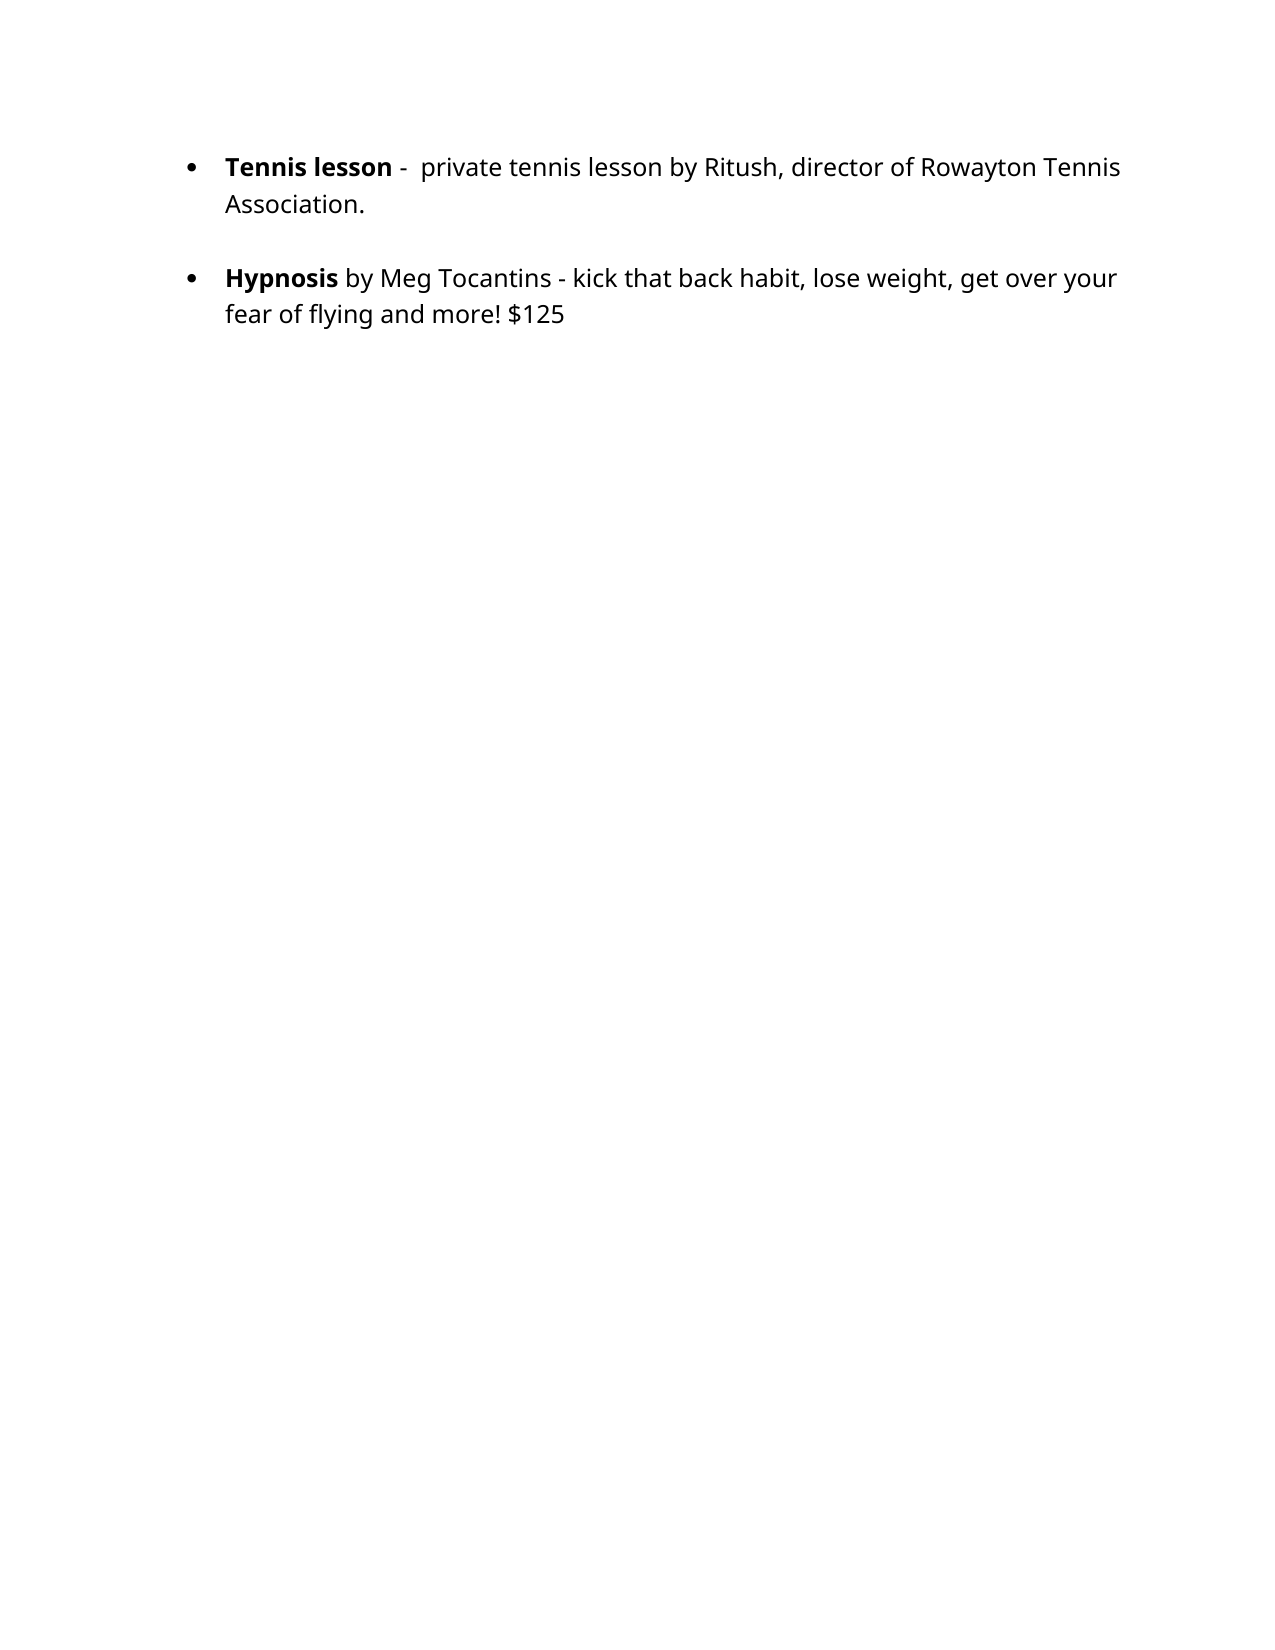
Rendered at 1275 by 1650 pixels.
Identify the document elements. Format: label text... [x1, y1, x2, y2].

list Hypnosis by Meg Tocantins - kick that back habit, lose weight, get over your fear of flying and more! $125 [187, 260, 1125, 331]
list Tennis lesson - private tennis lesson by Ritush, director of Rowayton Tennis Association. [187, 150, 1125, 221]
